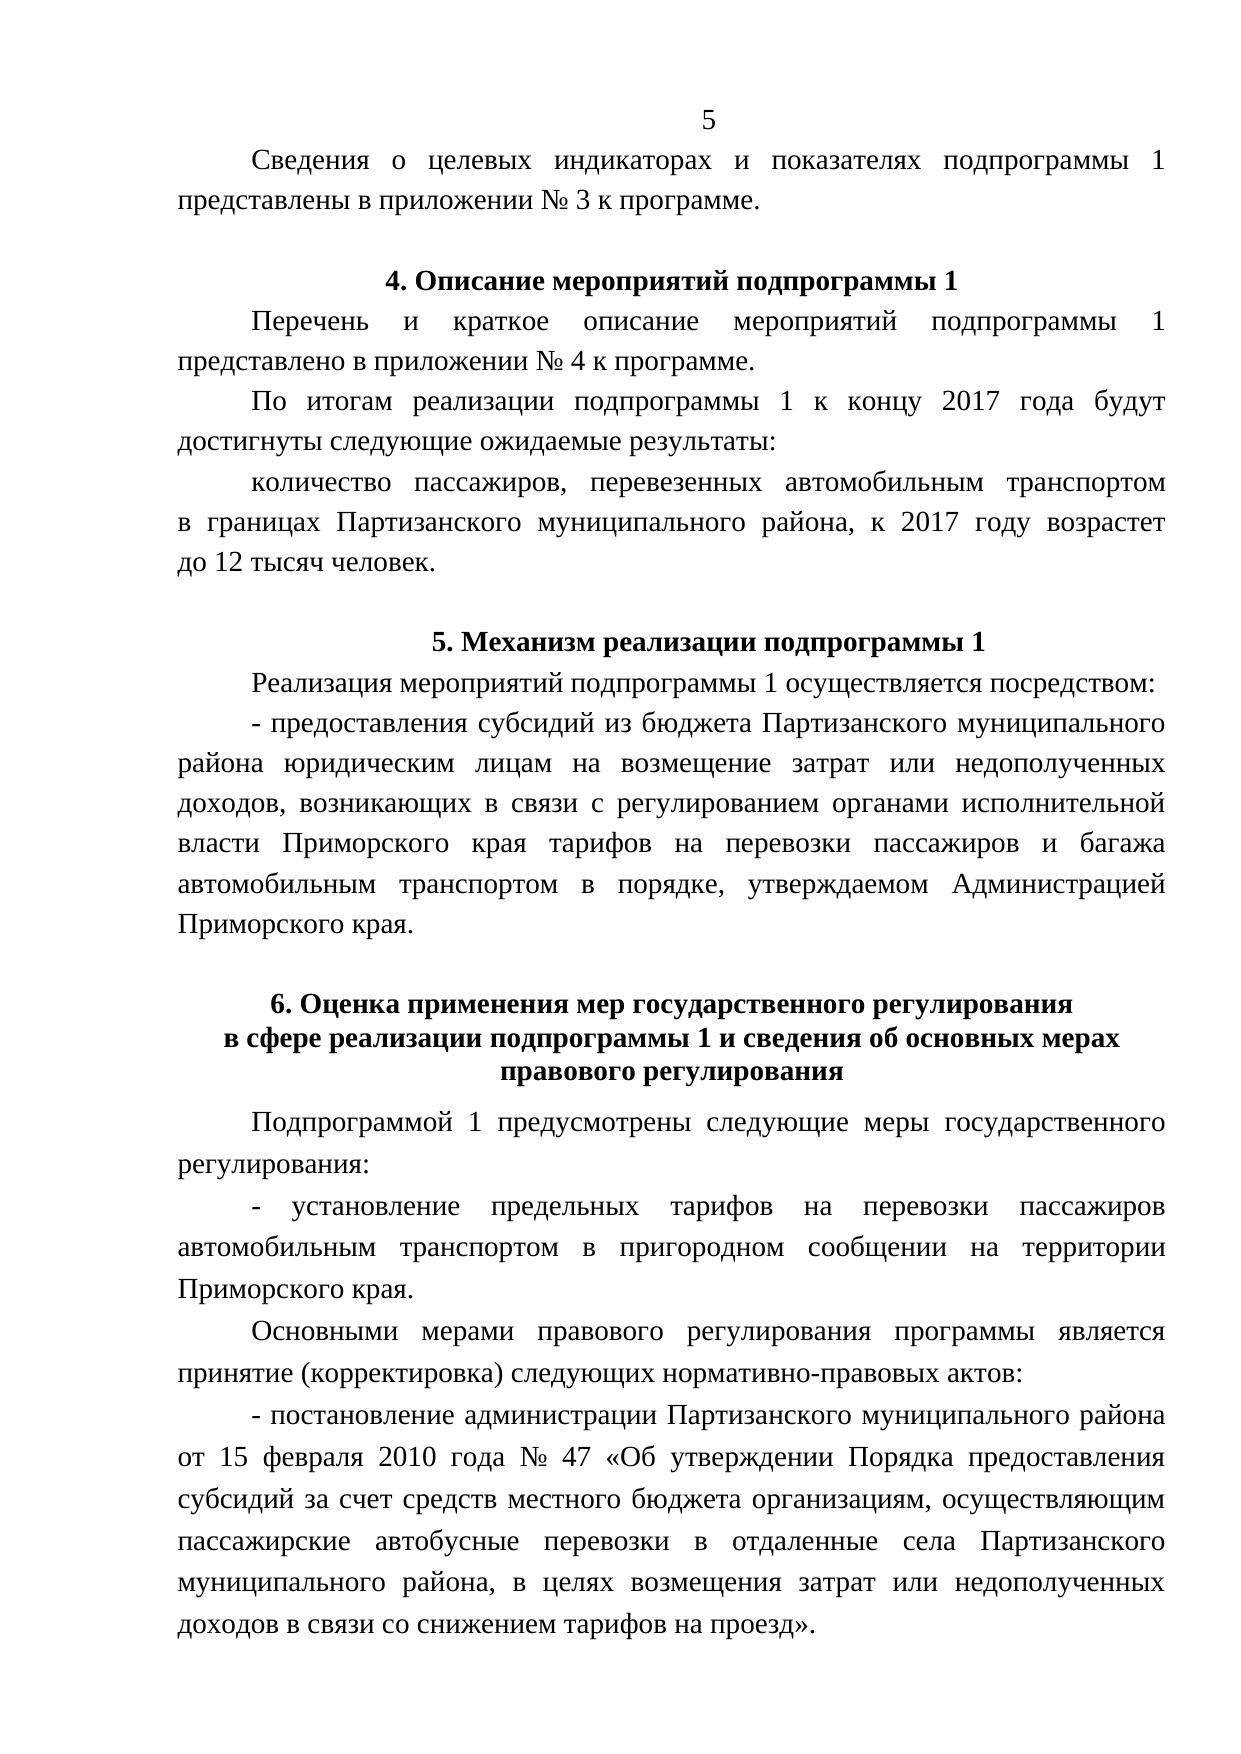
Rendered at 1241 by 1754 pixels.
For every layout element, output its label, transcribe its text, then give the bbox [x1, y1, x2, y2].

text количество пассажиров, перевезенных автомобильным транспортом в границах Партизанского муниципального района, к 2017 году возрастет до 12 тысяч человек. [177, 464, 1166, 578]
text По итогам реализации подпрограммы 1 к концу 2017 года будут достигнуты следующие ожидаемые результаты: [177, 383, 1166, 457]
text правового регулирования [177, 1053, 1166, 1087]
text - предоставления субсидий из бюджета Партизанского муниципального района юридическим лицам на возмещение затрат или недополученных доходов, возникающих в связи с регулированием органами исполнительной власти Приморского края тарифов на перевозки пассажиров и багажа автомобильным транспортом в порядке, утверждаемом Администрацией Приморского края. [177, 705, 1166, 939]
text 5. Механизм реализации подпрограммы 1 [177, 624, 1166, 658]
text Подпрограммой 1 предусмотрены следующие меры государственного регулирования: [177, 1104, 1166, 1179]
text Перечень и краткое описание мероприятий подпрограммы 1 представлено в приложении № 4 к программе. [177, 303, 1166, 377]
text - установление предельных тарифов на перевозки пассажиров автомобильным транспортом в пригородном сообщении на территории Приморского края. [177, 1188, 1166, 1305]
text Сведения о целевых индикаторах и показателях подпрограммы 1 представлены в приложении № 3 к программе. [177, 142, 1166, 216]
text Основными мерами правового регулирования программы является принятие (корректировка) следующих нормативно-правовых актов: [177, 1313, 1166, 1389]
text Реализация мероприятий подпрограммы 1 осуществляется посредством: [177, 665, 1166, 698]
text 6. Оценка применения мер государственного регулирования [177, 986, 1166, 1020]
text в сфере реализации подпрограммы 1 и сведения об основных мерах [177, 1020, 1166, 1053]
text 4. Описание мероприятий подпрограммы 1 [177, 263, 1166, 296]
text 5 [177, 102, 1166, 135]
text - постановление администрации Партизанского муниципального района от 15 февраля 2010 года № 47 «Об утверждении Порядка предоставления субсидий за счет средств местного бюджета организациям, осуществляющим пассажирские автобусные перевозки в отдаленные села Партизанского муниципального района, в целях возмещения затрат или недополученных доходов в связи со снижением тарифов на проезд». [177, 1397, 1166, 1640]
